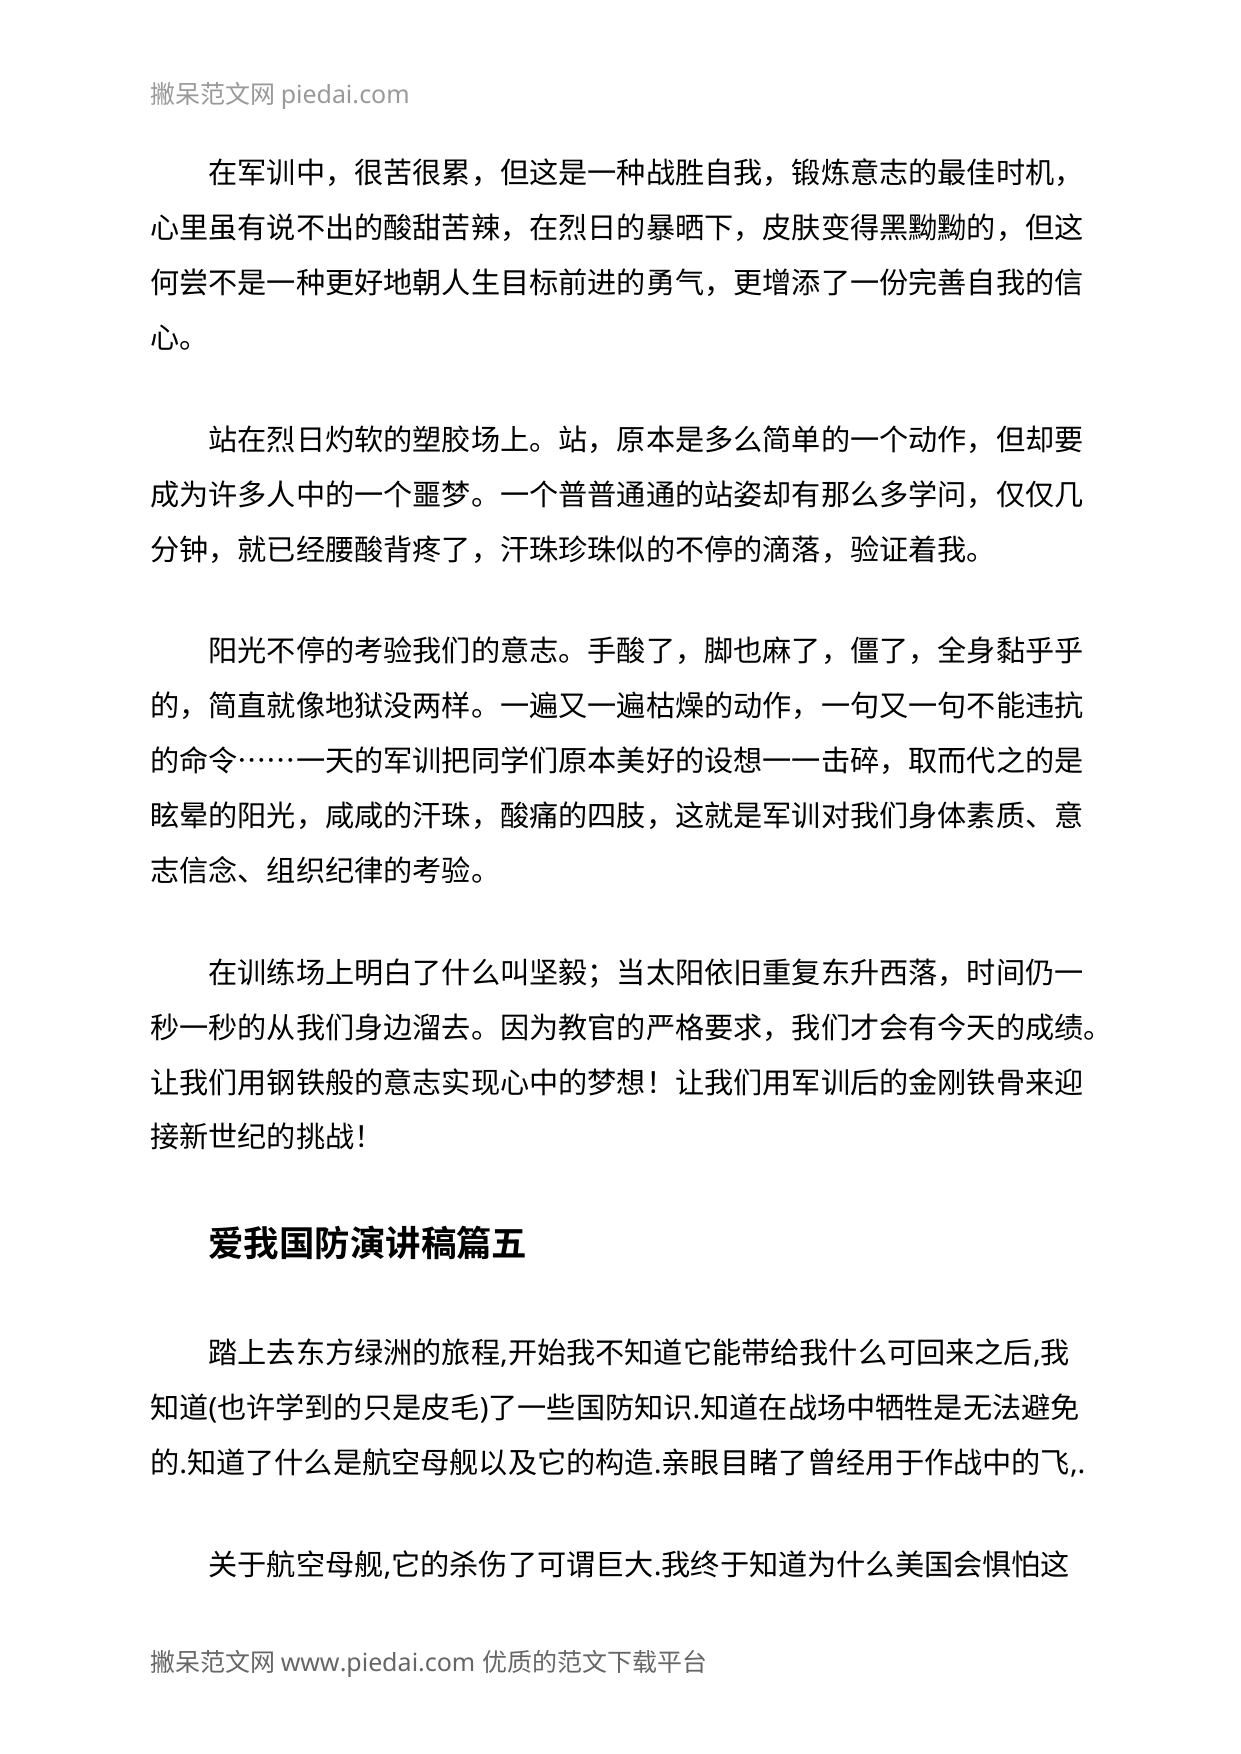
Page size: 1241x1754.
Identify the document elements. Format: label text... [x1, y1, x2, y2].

text 爱我国防演讲稿篇五 [150, 1216, 1090, 1267]
text 在军训中，很苦很累，但这是一种战胜自我，锻炼意志的最佳时机，心里虽有说不出的酸甜苦辣，在烈日的暴晒下，皮肤变得黑黝黝的，但这何尝不是一种更好地朝人生目标前进的勇气，更增添了一份完善自我的信心。 [150, 150, 1090, 357]
text 站在烈日灼软的塑胶场上。站，原本是多么简单的一个动作，但却要成为许多人中的一个噩梦。一个普普通通的站姿却有那么多学问，仅仅几分钟，就已经腰酸背疼了，汗珠珍珠似的不停的滴落，验证着我。 [150, 416, 1090, 568]
text 在训练场上明白了什么叫坚毅；当太阳依旧重复东升西落，时间仍一秒一秒的从我们身边溜去。因为教官的严格要求，我们才会有今天的成绩。让我们用钢铁般的意志实现心中的梦想！让我们用军训后的金刚铁骨来迎接新世纪的挑战！ [150, 949, 1090, 1156]
text 踏上去东方绿洲的旅程,开始我不知道它能带给我什么可回来之后,我知道(也许学到的只是皮毛)了一些国防知识.知道在战场中牺牲是无法避免的.知道了什么是航空母舰以及它的构造.亲眼目睹了曾经用于作战中的飞,. [150, 1329, 1090, 1482]
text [150, 1541, 1090, 1584]
text 阳光不停的考验我们的意志。手酸了，脚也麻了，僵了，全身黏乎乎的，简直就像地狱没两样。一遍又一遍枯燥的动作，一句又一句不能违抗的命令……一天的军训把同学们原本美好的设想一一击碎，取而代之的是眩晕的阳光，咸咸的汗珠，酸痛的四肢，这就是军训对我们身体素质、意志信念、组织纪律的考验。 [150, 628, 1090, 890]
